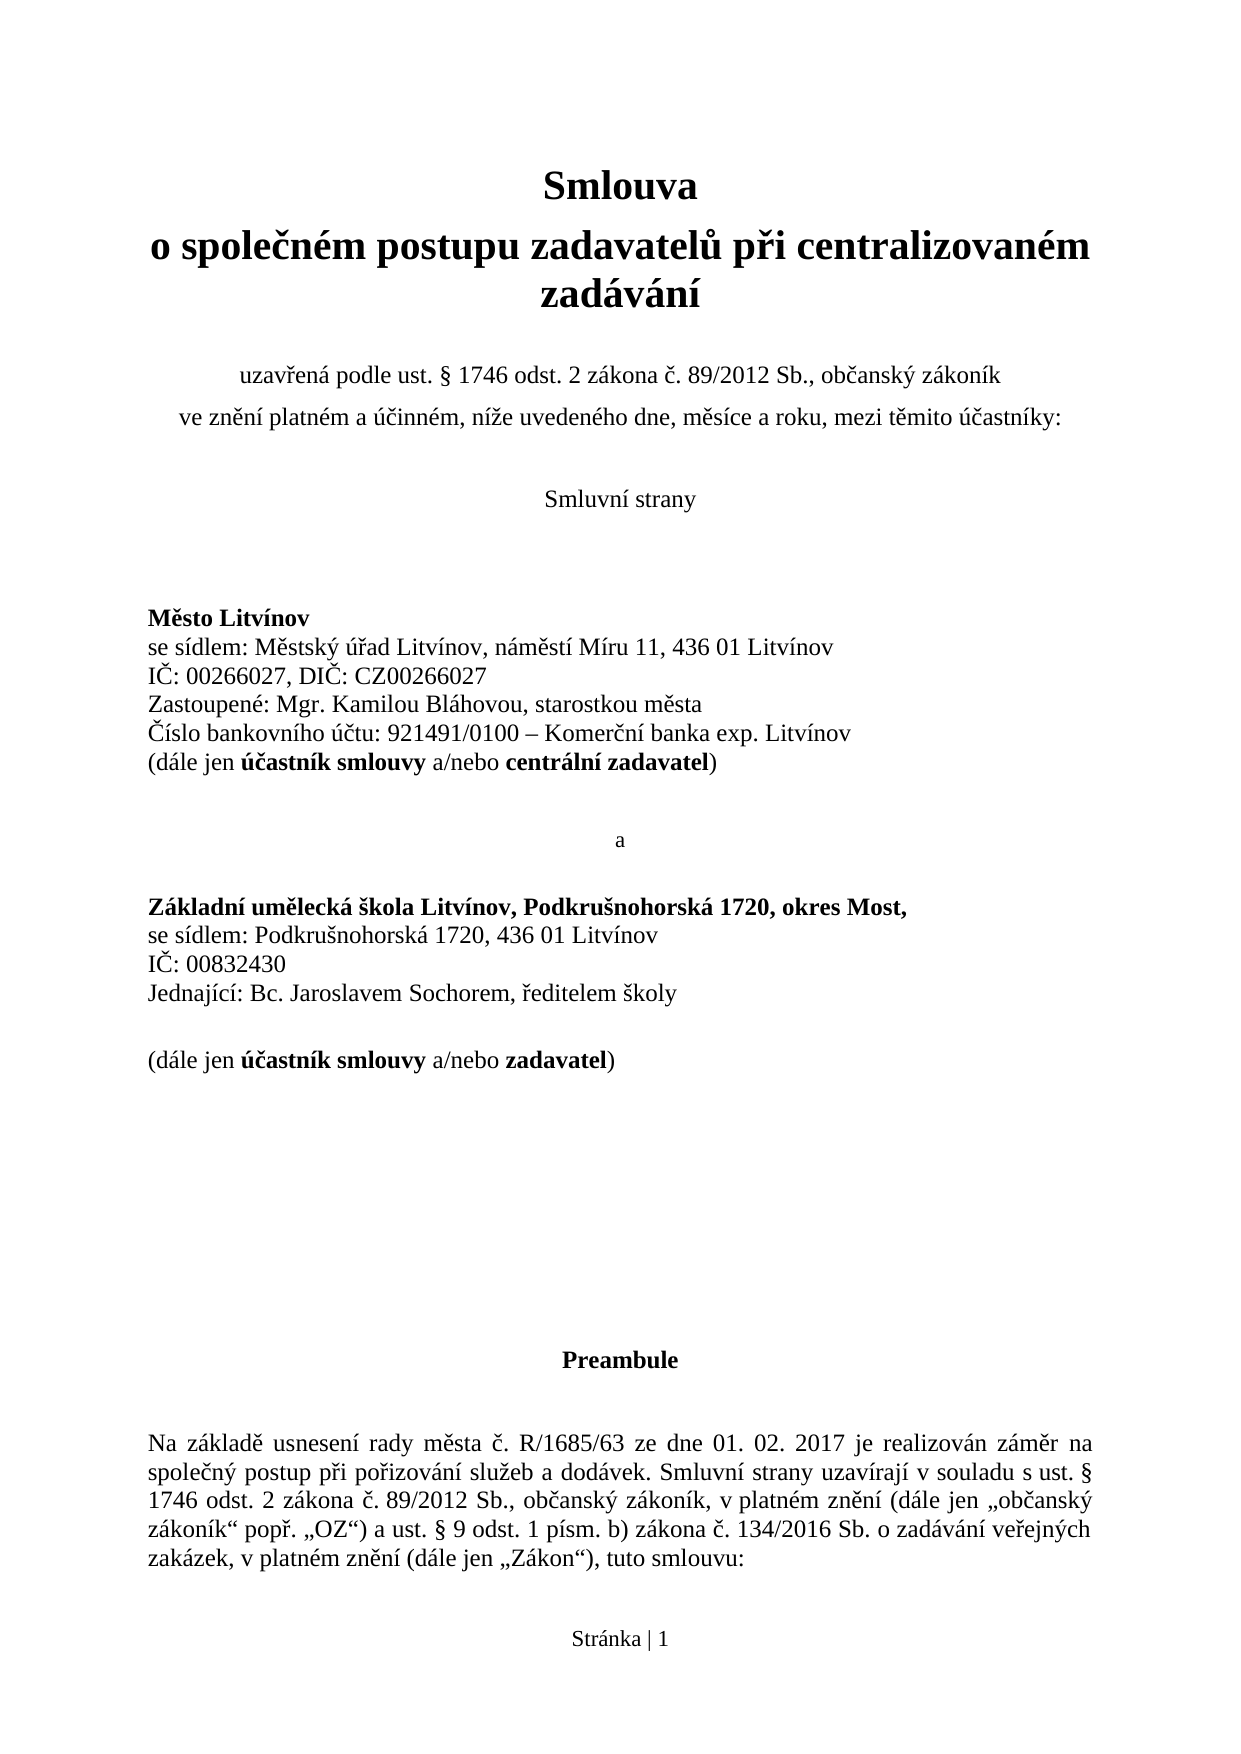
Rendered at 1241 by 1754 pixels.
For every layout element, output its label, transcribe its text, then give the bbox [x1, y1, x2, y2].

text a [148, 827, 1093, 853]
text Na základě usnesení rady města č. R/1685/63 ze dne 01. 02. 2017 je realizován záměr na společný postup při pořizování služeb a dodávek. Smluvní strany uzavírají v souladu s ust. § 1746 odst. 2 zákona č. 89/2012 Sb., občanský zákoník, v platném znění (dále jen „občanský zákoník“ popř. „OZ“) a ust. § 9 odst. 1 písm. b) zákona č. 134/2016 Sb. o zadávání veřejných zakázek, v platném znění (dále jen „Zákon“), tuto smlouvu: [148, 1428, 1093, 1572]
text Číslo bankovního účtu: 921491/0100 – Komerční banka exp. Litvínov [148, 718, 1093, 747]
text uzavřená podle ust. § 1746 odst. 2 zákona č. 89/2012 Sb., občanský zákoník [148, 361, 1093, 389]
text Smlouva [148, 160, 1093, 208]
text se sídlem: Podkrušnohorská 1720, 436 01 Litvínov [148, 921, 1093, 949]
text Základní umělecká škola Litvínov, Podkrušnohorská 1720, okres Most, [148, 892, 1093, 921]
text Preambule [148, 1346, 1093, 1374]
text (dále jen účastník smlouvy a/nebo zadavatel) [148, 1046, 1093, 1074]
text IČ: 00832430 [148, 949, 1093, 978]
text IČ: 00266027, DIČ: CZ00266027 [148, 661, 1093, 689]
text Město Litvínov [148, 603, 1093, 632]
text Zastoupené: Mgr. Kamilou Bláhovou, starostkou města [148, 689, 1093, 718]
text o společném postupu zadavatelů při centralizovaném zadávání [148, 221, 1093, 316]
text ve znění platném a účinném, níže uvedeného dne, měsíce a roku, mezi těmito účastníky: [148, 402, 1093, 431]
text Smluvní strany [148, 484, 1093, 513]
text Jednající: Bc. Jaroslavem Sochorem, ředitelem školy [148, 978, 1093, 1007]
text (dále jen účastník smlouvy a/nebo centrální zadavatel) [148, 747, 1093, 776]
text se sídlem: Městský úřad Litvínov, náměstí Míru 11, 436 01 Litvínov [148, 632, 1093, 661]
